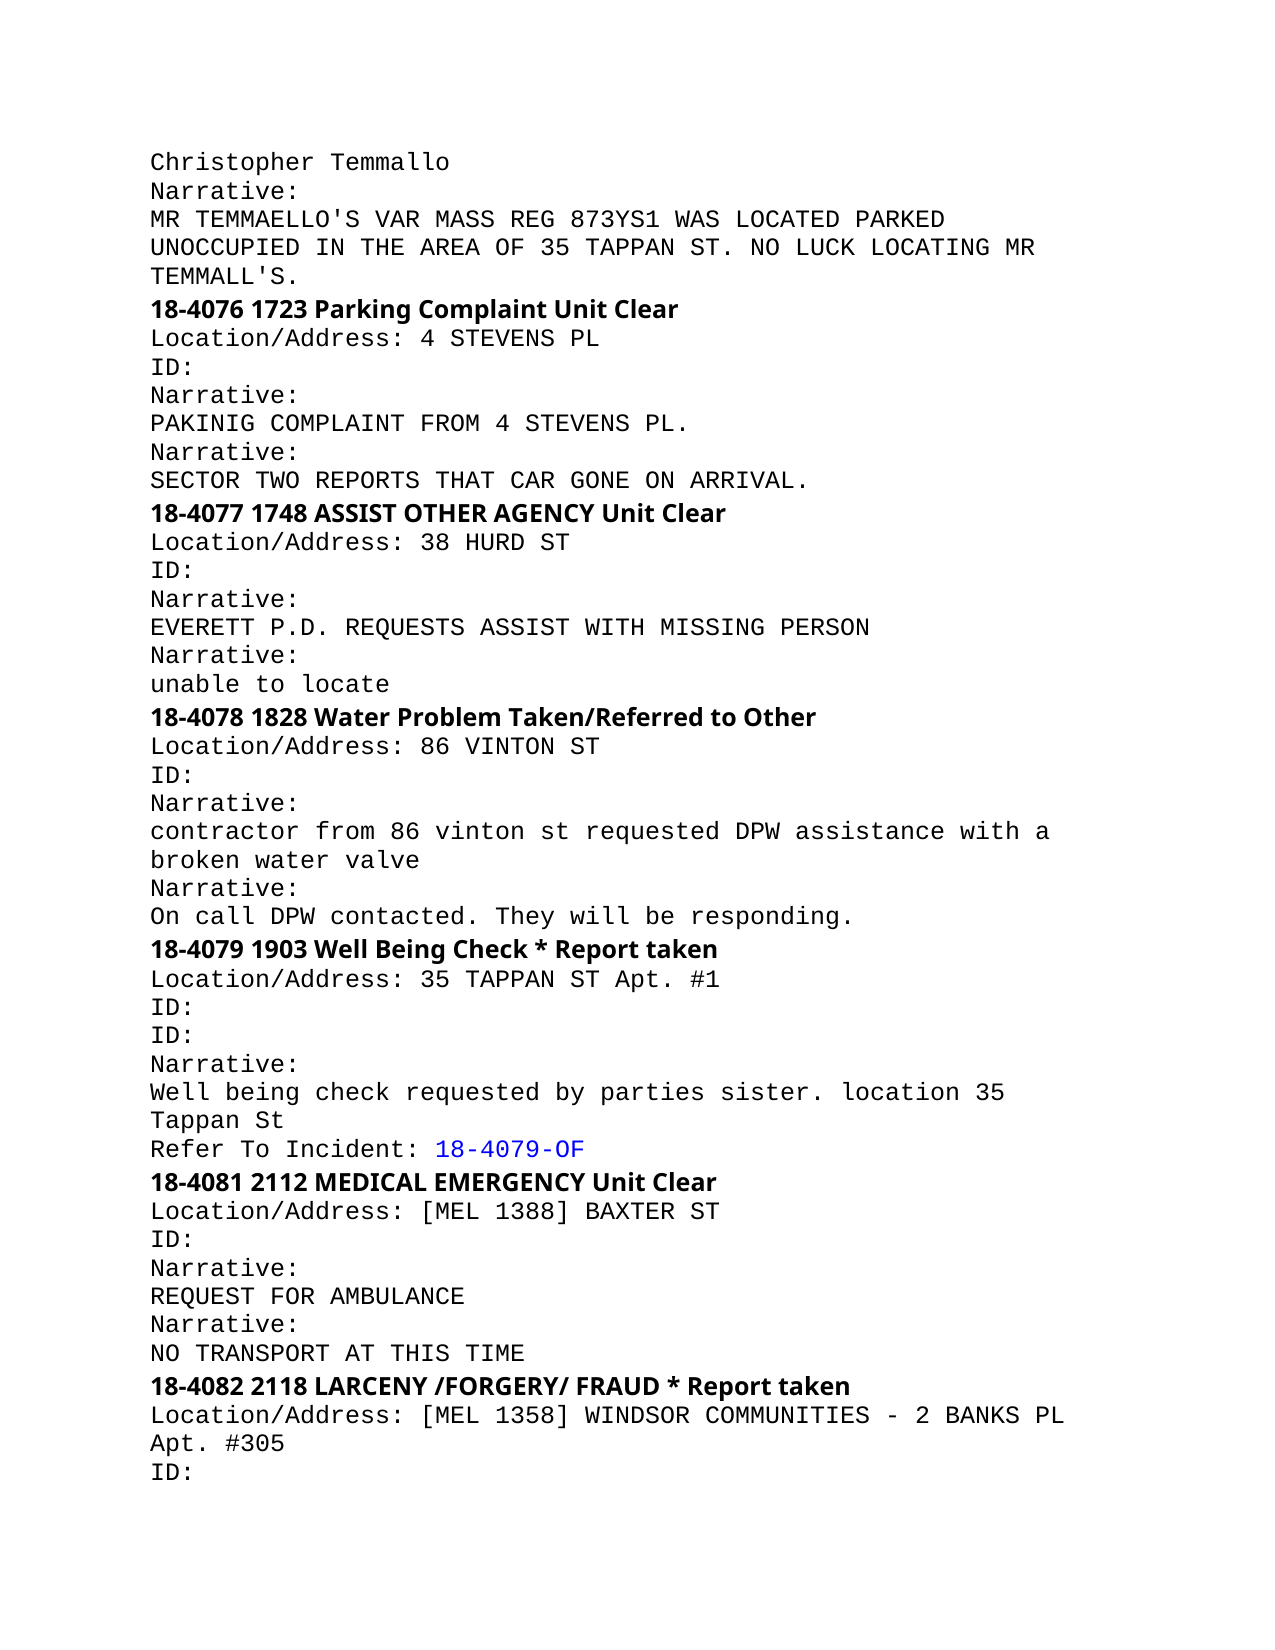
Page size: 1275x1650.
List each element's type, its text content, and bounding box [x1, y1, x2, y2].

text ID: [150, 1023, 1125, 1051]
text broken water valve [150, 847, 1125, 876]
text 18-4082 2118 LARCENY /FORGERY/ FRAUD * Report taken [150, 1369, 1125, 1403]
text Location/Address: [MEL 1358] WINDSOR COMMUNITIES - 2 BANKS PL Apt. #305 [150, 1403, 1125, 1459]
text ID: [150, 1459, 1125, 1488]
text Narrative: [150, 1312, 1125, 1340]
text UNOCCUPIED IN THE AREA OF 35 TAPPAN ST. NO LUCK LOCATING MR [150, 235, 1125, 263]
text 18-4081 2112 MEDICAL EMERGENCY Unit Clear [150, 1164, 1125, 1199]
text Location/Address: 38 HURD ST [150, 530, 1125, 558]
text ID: [150, 994, 1125, 1023]
text Location/Address: 35 TAPPAN ST Apt. #1 [150, 966, 1125, 994]
text Narrative: [150, 1051, 1125, 1079]
text Narrative: [150, 876, 1125, 904]
text Narrative: [150, 178, 1125, 207]
text Narrative: [150, 1255, 1125, 1284]
text REQUEST FOR AMBULANCE [150, 1284, 1125, 1312]
text 18-4078 1828 Water Problem Taken/Referred to Other [150, 700, 1125, 734]
text EVERETT P.D. REQUESTS ASSIST WITH MISSING PERSON [150, 615, 1125, 643]
text Narrative: [150, 643, 1125, 671]
text Well being check requested by parties sister. location 35 [150, 1079, 1125, 1108]
text Refer To Incident: 18-4079-OF [150, 1136, 1125, 1164]
text 18-4076 1723 Parking Complaint Unit Clear [150, 292, 1125, 326]
text TEMMALL'S. [150, 263, 1125, 292]
text Location/Address: [MEL 1388] BAXTER ST [150, 1199, 1125, 1227]
text Tappan St [150, 1108, 1125, 1136]
text Narrative: [150, 586, 1125, 615]
text MR TEMMAELLO'S VAR MASS REG 873YS1 WAS LOCATED PARKED [150, 207, 1125, 235]
text On call DPW contacted. They will be responding. [150, 904, 1125, 932]
text ID: [150, 1227, 1125, 1255]
text 18-4079 1903 Well Being Check * Report taken [150, 932, 1125, 966]
text 18-4077 1748 ASSIST OTHER AGENCY Unit Clear [150, 496, 1125, 530]
text Location/Address: 4 STEVENS PL [150, 326, 1125, 354]
text contractor from 86 vinton st requested DPW assistance with a [150, 819, 1125, 847]
text Location/Address: 86 VINTON ST [150, 734, 1125, 762]
text Christopher Temmallo [150, 150, 1125, 178]
text ID: [150, 354, 1125, 382]
text unable to locate [150, 671, 1125, 700]
text Narrative: [150, 791, 1125, 819]
text PAKINIG COMPLAINT FROM 4 STEVENS PL. [150, 411, 1125, 439]
text SECTOR TWO REPORTS THAT CAR GONE ON ARRIVAL. [150, 467, 1125, 496]
text NO TRANSPORT AT THIS TIME [150, 1340, 1125, 1369]
text ID: [150, 558, 1125, 586]
text Narrative: [150, 439, 1125, 467]
text Narrative: [150, 382, 1125, 411]
text ID: [150, 762, 1125, 791]
